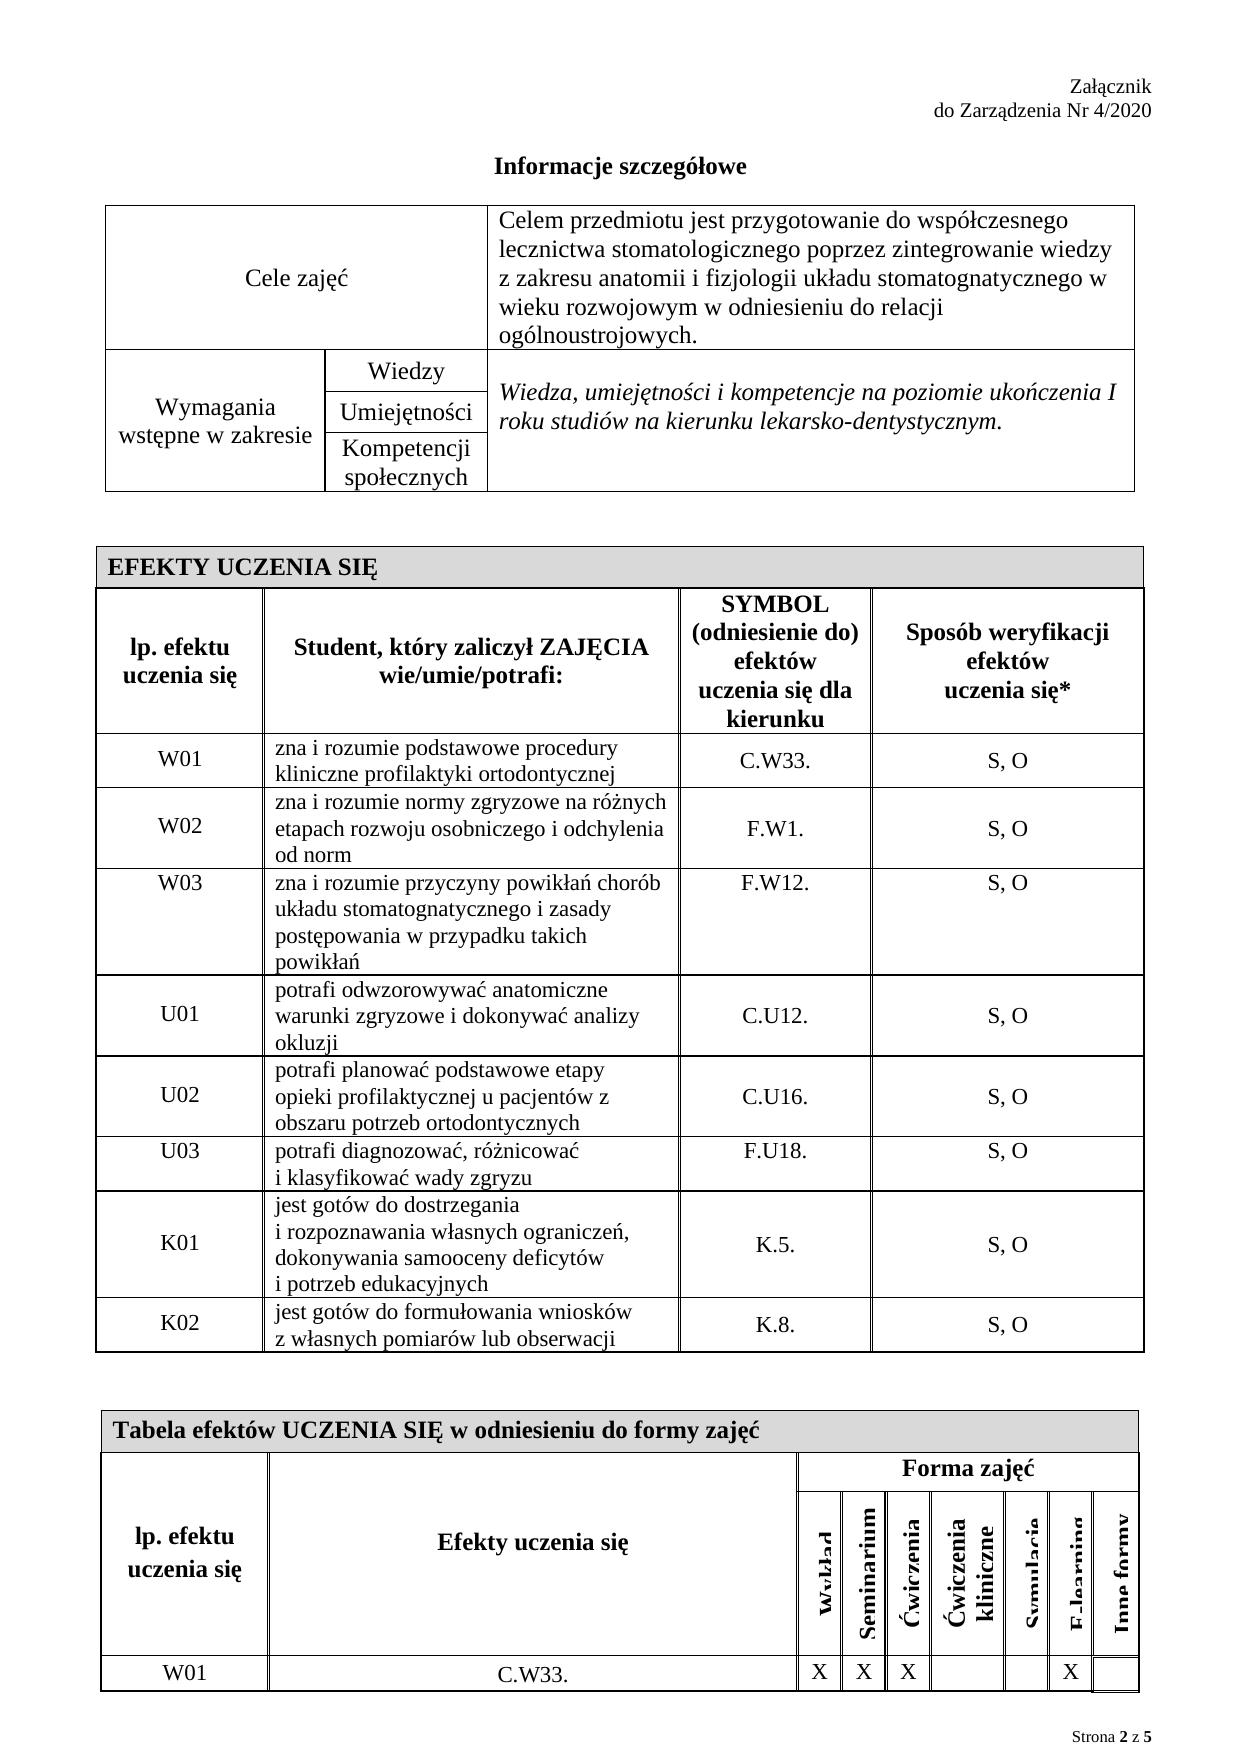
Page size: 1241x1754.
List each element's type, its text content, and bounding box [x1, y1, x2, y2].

table_cell Ćwiczenia [888, 1492, 929, 1655]
table_cell C.U12. [681, 976, 870, 1055]
table_cell Sposób weryfikacji efektów uczenia się* [873, 589, 1143, 732]
table_cell Efekty uczenia się [270, 1453, 796, 1655]
table_cell X [1050, 1656, 1091, 1690]
table_cell Seminarium [843, 1492, 884, 1655]
table_cell potrafi diagnozować, różnicować i klasyfikować wady zgryzu [265, 1137, 678, 1190]
table_cell Wiedza, umiejętności i kompetencje na poziomie ukończenia I roku studiów na kierunku lekarsko-dentystycznym. [488, 350, 1134, 491]
table_cell Wymagania wstępne w zakresie [106, 350, 324, 491]
table_cell lp. efektu uczenia się [102, 1453, 267, 1655]
table_cell zna i rozumie przyczyny powikłań chorób układu stomatognatycznego i zasady postępowania w przypadku takich powikłań [265, 869, 678, 974]
table_cell S, O [873, 869, 1143, 974]
table_header Celem przedmiotu jest przygotowanie do współczesnego lecznictwa stomatologicznego poprzez zintegrowanie wiedzy z zakresu anatomii i fizjologii układu stomatognatycznego w wieku rozwojowym w odniesieniu do relacji ogólnoustrojowych. [488, 206, 1134, 349]
table_cell F.U18. [681, 1137, 870, 1190]
table_cell Forma zajęć [799, 1453, 1138, 1491]
table_cell X [888, 1656, 929, 1690]
table_header Cele zajęć [106, 206, 487, 349]
table_cell K.8. [681, 1298, 870, 1351]
table_cell C.W33. [270, 1656, 796, 1690]
table_cell SYMBOL (odniesienie do) efektów uczenia się dla kierunku [681, 589, 870, 732]
table_cell E-learning [1050, 1492, 1091, 1655]
table_cell Ćwiczenia kliniczne [932, 1492, 1003, 1655]
table_cell Student, który zaliczył ZAJĘCIA wie/umie/potrafi: [265, 589, 678, 732]
table_header Tabela efektów UCZENIA SIĘ w odniesieniu do formy zajęć [102, 1411, 1138, 1452]
table_cell potrafi planować podstawowe etapy opieki profilaktycznej u pacjentów z obszaru potrzeb ortodontycznych [265, 1057, 678, 1136]
table_cell X [843, 1656, 884, 1690]
table_cell Wiedzy [326, 350, 487, 391]
table_cell K.5. [681, 1192, 870, 1297]
table_cell Kompetencji społecznych [326, 433, 487, 491]
table_cell jest gotów do dostrzegania i rozpoznawania własnych ograniczeń, dokonywania samooceny deficytów i potrzeb edukacyjnych [265, 1192, 678, 1297]
table_cell S, O [873, 1057, 1143, 1136]
table_cell S, O [873, 788, 1143, 867]
text Informacje szczegółowe [89, 151, 1152, 179]
table_cell S, O [873, 1192, 1143, 1297]
table_cell U02 [97, 1057, 262, 1136]
table_cell C.W33. [681, 734, 870, 787]
table_cell S, O [873, 1137, 1143, 1190]
table_cell zna i rozumie podstawowe procedury kliniczne profilaktyki ortodontycznej [265, 734, 678, 787]
table_cell W02 [97, 788, 262, 867]
table_cell jest gotów do formułowania wniosków z własnych pomiarów lub obserwacji [265, 1298, 678, 1351]
table_cell S, O [873, 1298, 1143, 1351]
table_header EFEKTY UCZENIA SIĘ [97, 547, 1143, 587]
table_cell Symulacje [1006, 1492, 1047, 1655]
table_cell S, O [873, 734, 1143, 787]
table_cell [932, 1656, 1003, 1690]
table_cell W03 [97, 869, 262, 974]
table_cell F.W12. [681, 869, 870, 974]
table_cell Wykład [799, 1492, 840, 1655]
table_cell X [799, 1656, 840, 1690]
table_cell potrafi odwzorowywać anatomiczne warunki zgryzowe i dokonywać analizy okluzji [265, 976, 678, 1055]
table_cell W01 [97, 734, 262, 787]
table_cell [1094, 1658, 1138, 1690]
table_cell C.U16. [681, 1057, 870, 1136]
table_cell Umiejętności [326, 392, 487, 432]
table_cell U01 [97, 976, 262, 1055]
table_cell zna i rozumie normy zgryzowe na różnych etapach rozwoju osobniczego i odchylenia od norm [265, 788, 678, 867]
table_cell W01 [102, 1656, 267, 1690]
table_cell [1006, 1656, 1047, 1690]
table_cell K01 [97, 1192, 262, 1297]
table_cell K02 [97, 1298, 262, 1351]
table_cell lp. efektu uczenia się [97, 589, 262, 732]
table_cell Inne formy [1094, 1492, 1138, 1655]
table_cell F.W1. [681, 788, 870, 867]
table_cell U03 [97, 1137, 262, 1190]
table_cell S, O [873, 976, 1143, 1055]
